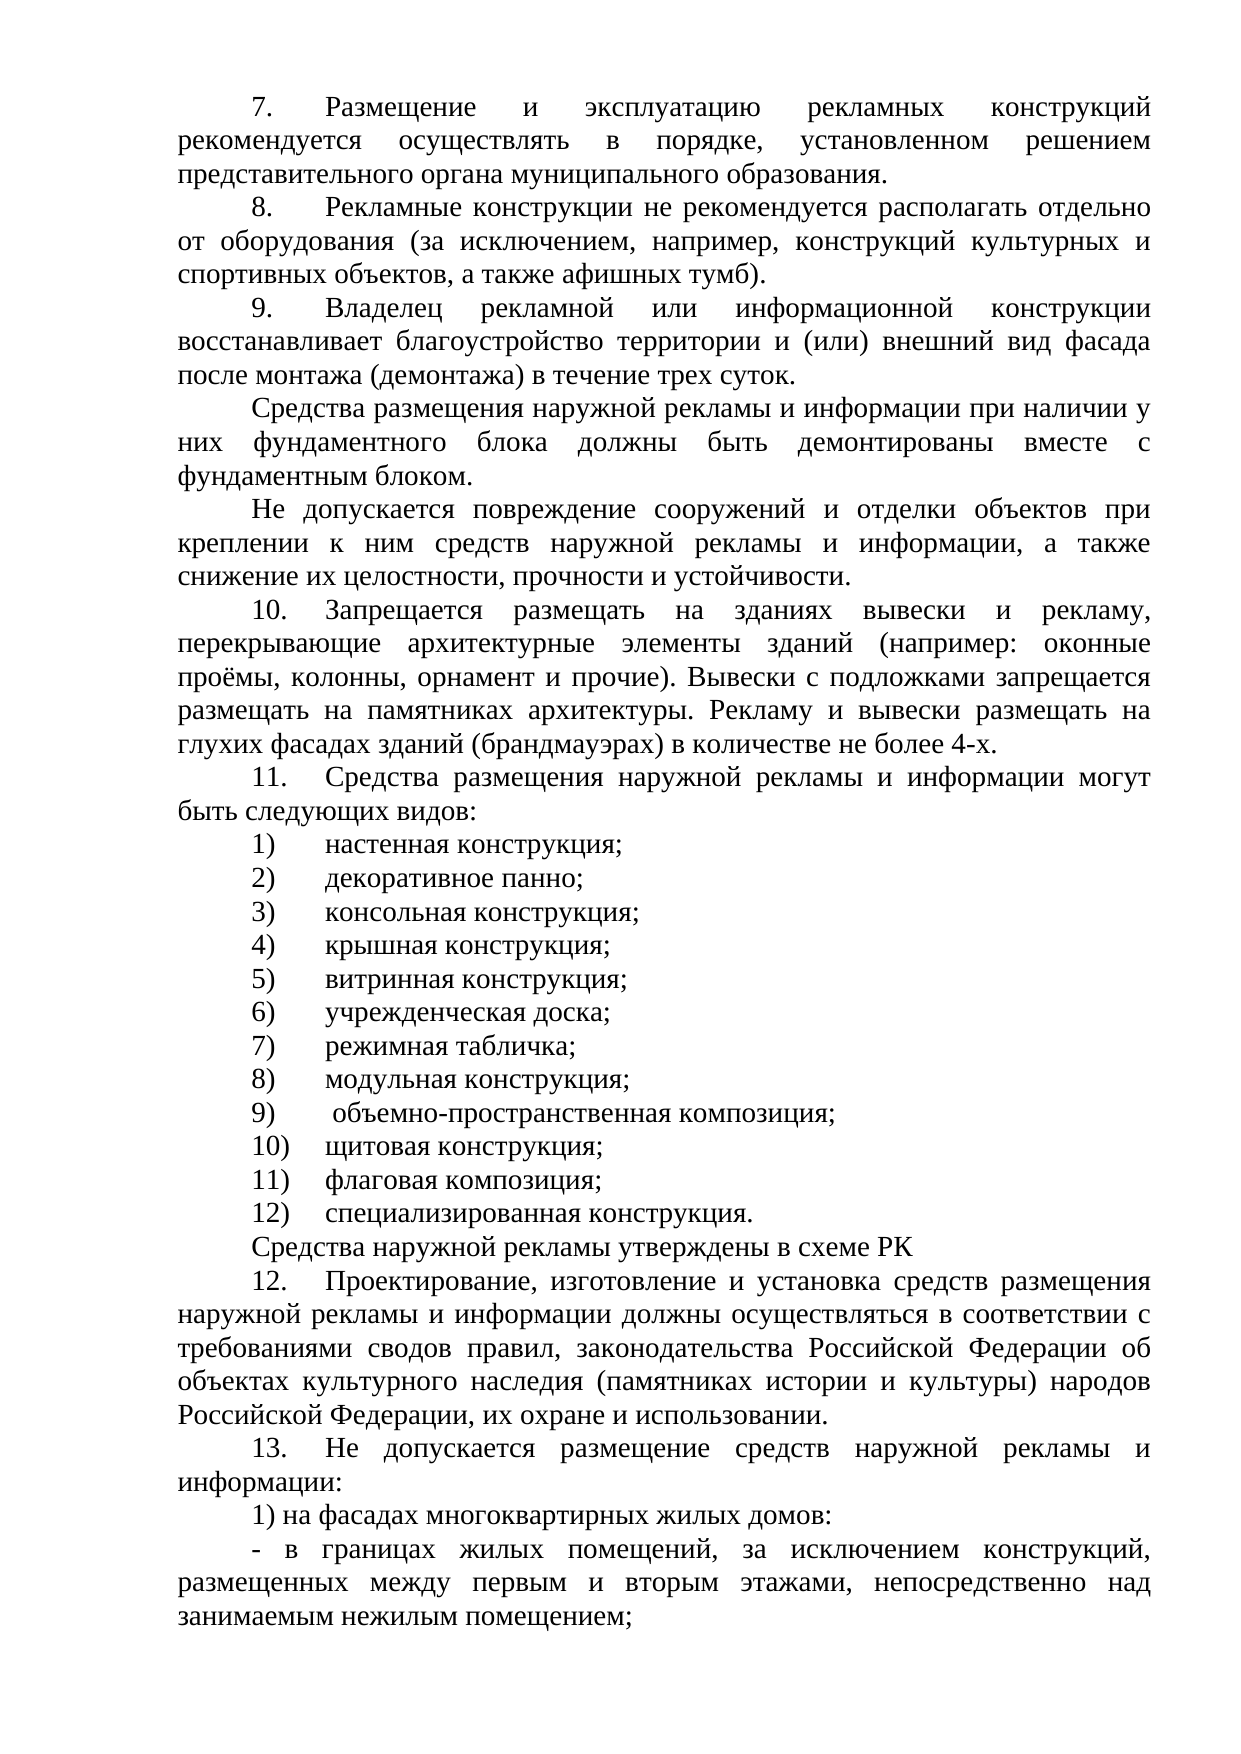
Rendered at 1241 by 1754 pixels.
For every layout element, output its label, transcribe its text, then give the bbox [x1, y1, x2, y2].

text 9) объемно-пространственная композиция; [177, 1095, 1152, 1128]
text 12) специализированная конструкция. [177, 1196, 1152, 1229]
text Средства размещения наружной рекламы и информации при наличии у них фундаментного блока должны быть демонтированы вместе с фундаментным блоком. [177, 391, 1152, 491]
text Средства наружной рекламы утверждены в схеме РК [177, 1229, 1152, 1263]
text 8) модульная конструкция; [177, 1061, 1152, 1095]
text 3) консольная конструкция; [177, 894, 1152, 927]
text 12. Проектирование, изготовление и установка средств размещения наружной рекламы и информации должны осуществляться в соответствии с требованиями сводов правил, законодательства Российской Федерации об объектах культурного наследия (памятниках истории и культуры) народов Российской Федерации, их охране и использовании. [177, 1263, 1152, 1430]
text 5) витринная конструкция; [177, 961, 1152, 994]
text 8. Рекламные конструкции не рекомендуется располагать отдельно от оборудования (за исключением, например, конструкций культурных и спортивных объектов, а также афишных тумб). [177, 189, 1152, 290]
text 2) декоративное панно; [177, 860, 1152, 894]
text 9. Владелец рекламной или информационной конструкции восстанавливает благоустройство территории и (или) внешний вид фасада после монтажа (демонтажа) в течение трех суток. [177, 290, 1152, 391]
text 13. Не допускается размещение средств наружной рекламы и информации: [177, 1430, 1152, 1497]
text 7) режимная табличка; [177, 1028, 1152, 1061]
text 7. Размещение и эксплуатацию рекламных конструкций рекомендуется осуществлять в порядке, установленном решением представительного органа муниципального образования. [177, 89, 1152, 189]
text - в границах жилых помещений, за исключением конструкций, размещенных между первым и вторым этажами, непосредственно над занимаемым нежилым помещением; [177, 1531, 1152, 1632]
text 4) крышная конструкция; [177, 927, 1152, 961]
text 1) настенная конструкция; [177, 827, 1152, 860]
text 11) флаговая композиция; [177, 1162, 1152, 1196]
text Не допускается повреждение сооружений и отделки объектов при креплении к ним средств наружной рекламы и информации, а также снижение их целостности, прочности и устойчивости. [177, 491, 1152, 592]
text 6) учрежденческая доска; [177, 994, 1152, 1028]
text 1) на фасадах многоквартирных жилых домов: [177, 1497, 1152, 1531]
text 10. Запрещается размещать на зданиях вывески и рекламу, перекрывающие архитектурные элементы зданий (например: оконные проёмы, колонны, орнамент и прочие). Вывески с подложками запрещается размещать на памятниках архитектуры. Рекламу и вывески размещать на глухих фасадах зданий (брандмауэрах) в количестве не более 4-х. [177, 592, 1152, 759]
text 10) щитовая конструкция; [177, 1128, 1152, 1162]
text 11. Средства размещения наружной рекламы и информации могут быть следующих видов: [177, 759, 1152, 827]
